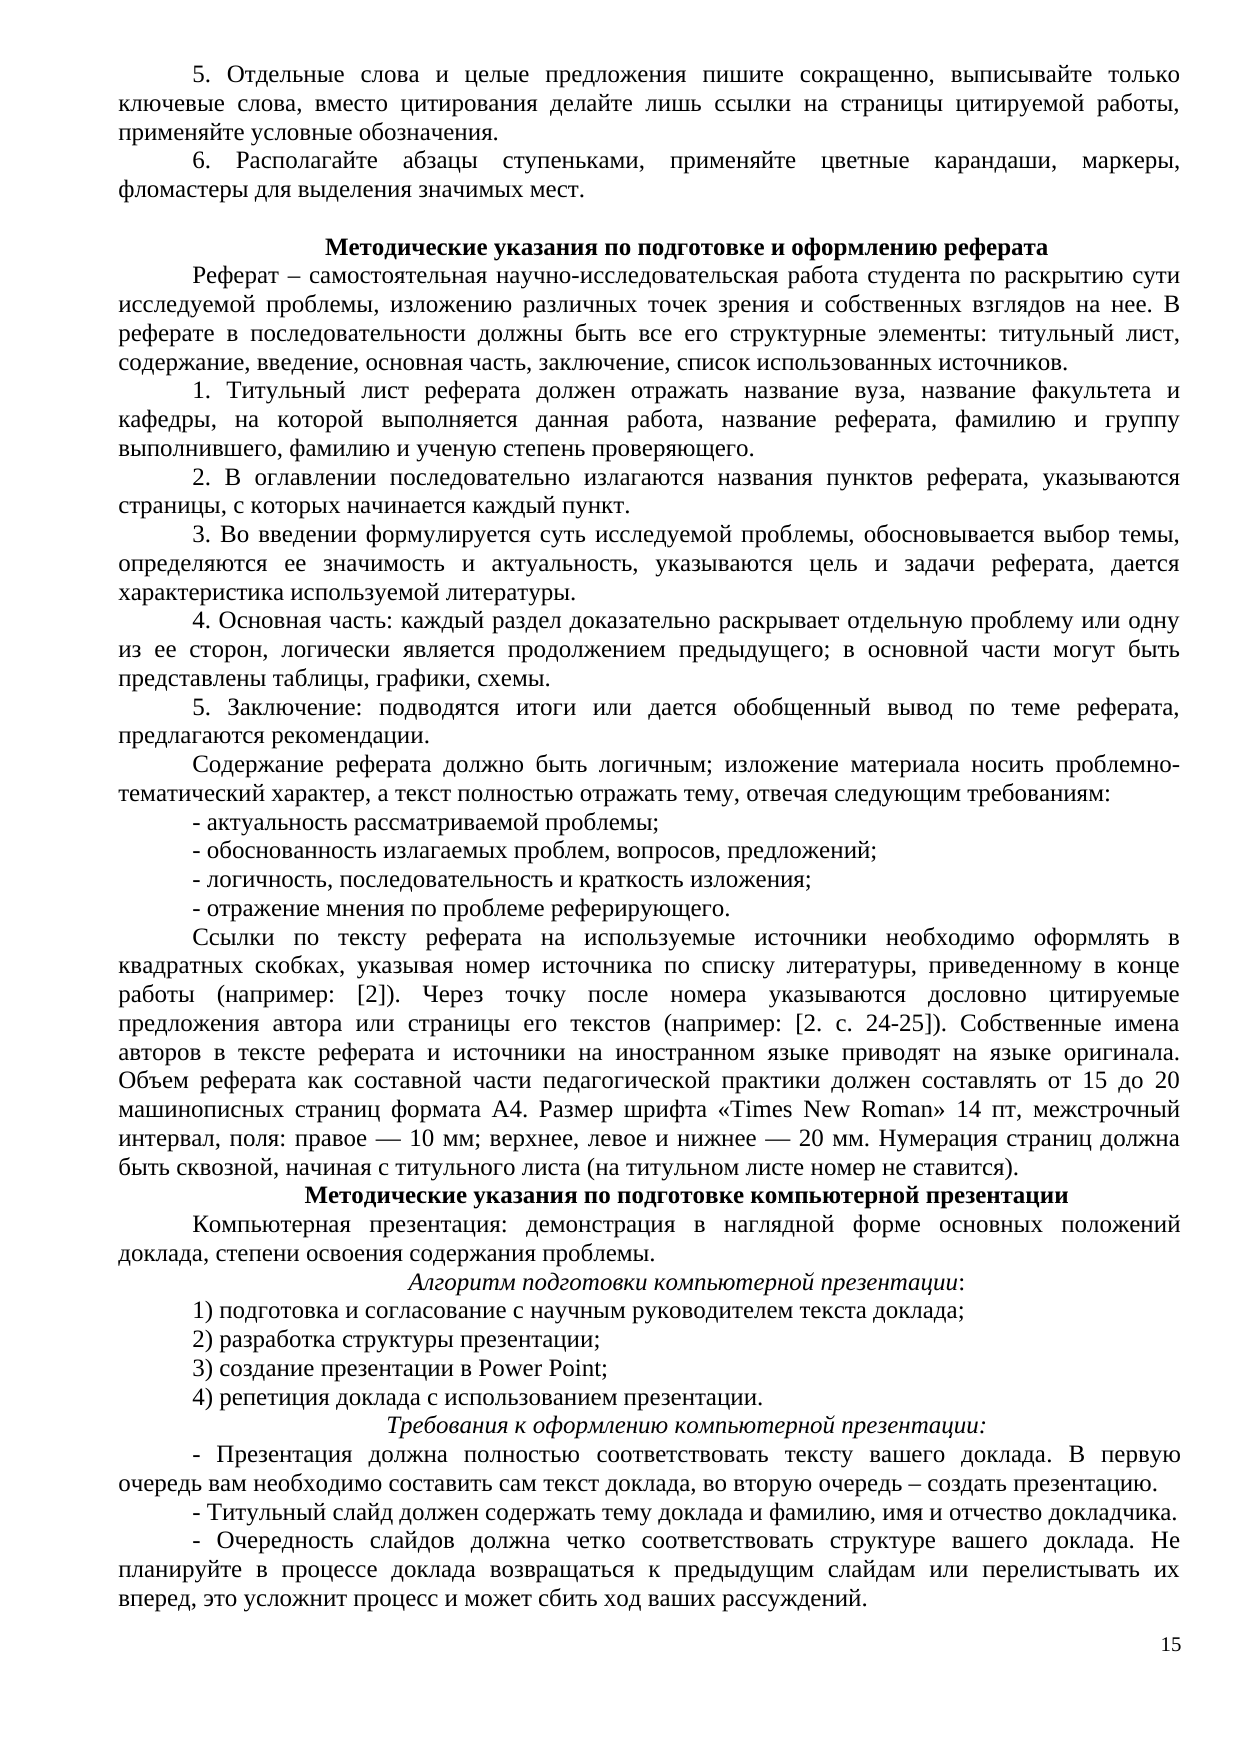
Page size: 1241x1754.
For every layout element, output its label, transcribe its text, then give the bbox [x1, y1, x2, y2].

text 2. В оглавлении последовательно излагаются названия пунктов реферата, указываются страницы, с которых начинается каждый пункт. [118, 462, 1181, 519]
text 6. Располагайте абзацы ступеньками, применяйте цветные карандаши, маркеры, фломастеры для выделения значимых мест. [118, 145, 1181, 203]
text 5. Заключение: подводятся итоги или дается обобщенный вывод по теме реферата, предлагаются рекомендации. [118, 692, 1181, 749]
text - логичность, последовательность и краткость изложения; [118, 864, 1181, 893]
text 4) репетиция доклада с использованием презентации. [118, 1382, 1181, 1410]
text Методические указания по подготовке и оформлению реферата [118, 232, 1181, 260]
text - Титульный слайд должен содержать тему доклада и фамилию, имя и отчество докладчика. [118, 1497, 1181, 1525]
text - Презентация должна полностью соответствовать тексту вашего доклада. В первую очередь вам необходимо составить сам текст доклада, во вторую очередь – создать презентацию. [118, 1439, 1181, 1497]
text 4. Основная часть: каждый раздел доказательно раскрывает отдельную проблему или одну из ее сторон, логически является продолжением предыдущего; в основной части могут быть представлены таблицы, графики, схемы. [118, 605, 1181, 692]
text 3) создание презентации в Power Point; [118, 1353, 1181, 1382]
text Требования к оформлению компьютерной презентации: [118, 1410, 1181, 1439]
text - отражение мнения по проблеме реферирующего. [118, 893, 1181, 922]
text Реферат – самостоятельная научно-исследовательская работа студента по раскрытию сути исследуемой проблемы, изложению различных точек зрения и собственных взглядов на нее. В реферате в последовательности должны быть все его структурные элементы: титульный лист, содержание, введение, основная часть, заключение, список использованных источников. [118, 260, 1181, 375]
text Компьютерная презентация: демонстрация в наглядной форме основных положений доклада, степени освоения содержания проблемы. [118, 1209, 1181, 1267]
text Ссылки по тексту реферата на используемые источники необходимо оформлять в квадратных скобках, указывая номер источника по списку литературы, приведенному в конце работы (например: [2]). Через точку после номера указываются дословно цитируемые предложения автора или страницы его текстов (например: [2. с. 24-25]). Собственные имена авторов в тексте реферата и источники на иностранном языке приводят на языке оригинала. Объем реферата как составной части педагогической практики должен составлять от 15 до 20 машинописных страниц формата А4. Размер шрифта «Times New Roman» 14 пт, межстрочный интервал, поля: правое — ; верхнее, левое и нижнее — . Нумерация страниц должна быть сквозной, начиная с титульного листа (на титульном листе номер не ставится). [118, 922, 1181, 1180]
text - Очередность слайдов должна четко соответствовать структуре вашего доклада. Не планируйте в процессе доклада возвращаться к предыдущим слайдам или перелистывать их вперед, это усложнит процесс и может сбить ход ваших рассуждений. [118, 1525, 1181, 1612]
text - обоснованность излагаемых проблем, вопросов, предложений; [118, 835, 1181, 864]
text 2) разработка структуры презентации; [118, 1324, 1181, 1353]
text 1. Титульный лист реферата должен отражать название вуза, название факультета и кафедры, на которой выполняется данная работа, название реферата, фамилию и группу выполнившего, фамилию и ученую степень проверяющего. [118, 375, 1181, 462]
text 1) подготовка и согласование с научным руководителем текста доклада; [118, 1295, 1181, 1324]
text - актуальность рассматриваемой проблемы; [118, 807, 1181, 835]
text 5. Отдельные слова и целые предложения пишите сокращенно, выписывайте только ключевые слова, вместо цитирования делайте лишь ссылки на страницы цитируемой работы, применяйте условные обозначения. [118, 59, 1181, 145]
text 3. Во введении формулируется суть исследуемой проблемы, обосновывается выбор темы, определяются ее значимость и актуальность, указываются цель и задачи реферата, дается характеристика используемой литературы. [118, 519, 1181, 605]
text Методические указания по подготовке компьютерной презентации [118, 1180, 1181, 1209]
text Алгоритм подготовки компьютерной презентации: [118, 1267, 1181, 1295]
text Содержание реферата должно быть логичным; изложение материала носить проблемно-тематический характер, а текст полностью отражать тему, отвечая следующим требованиям: [118, 749, 1181, 807]
